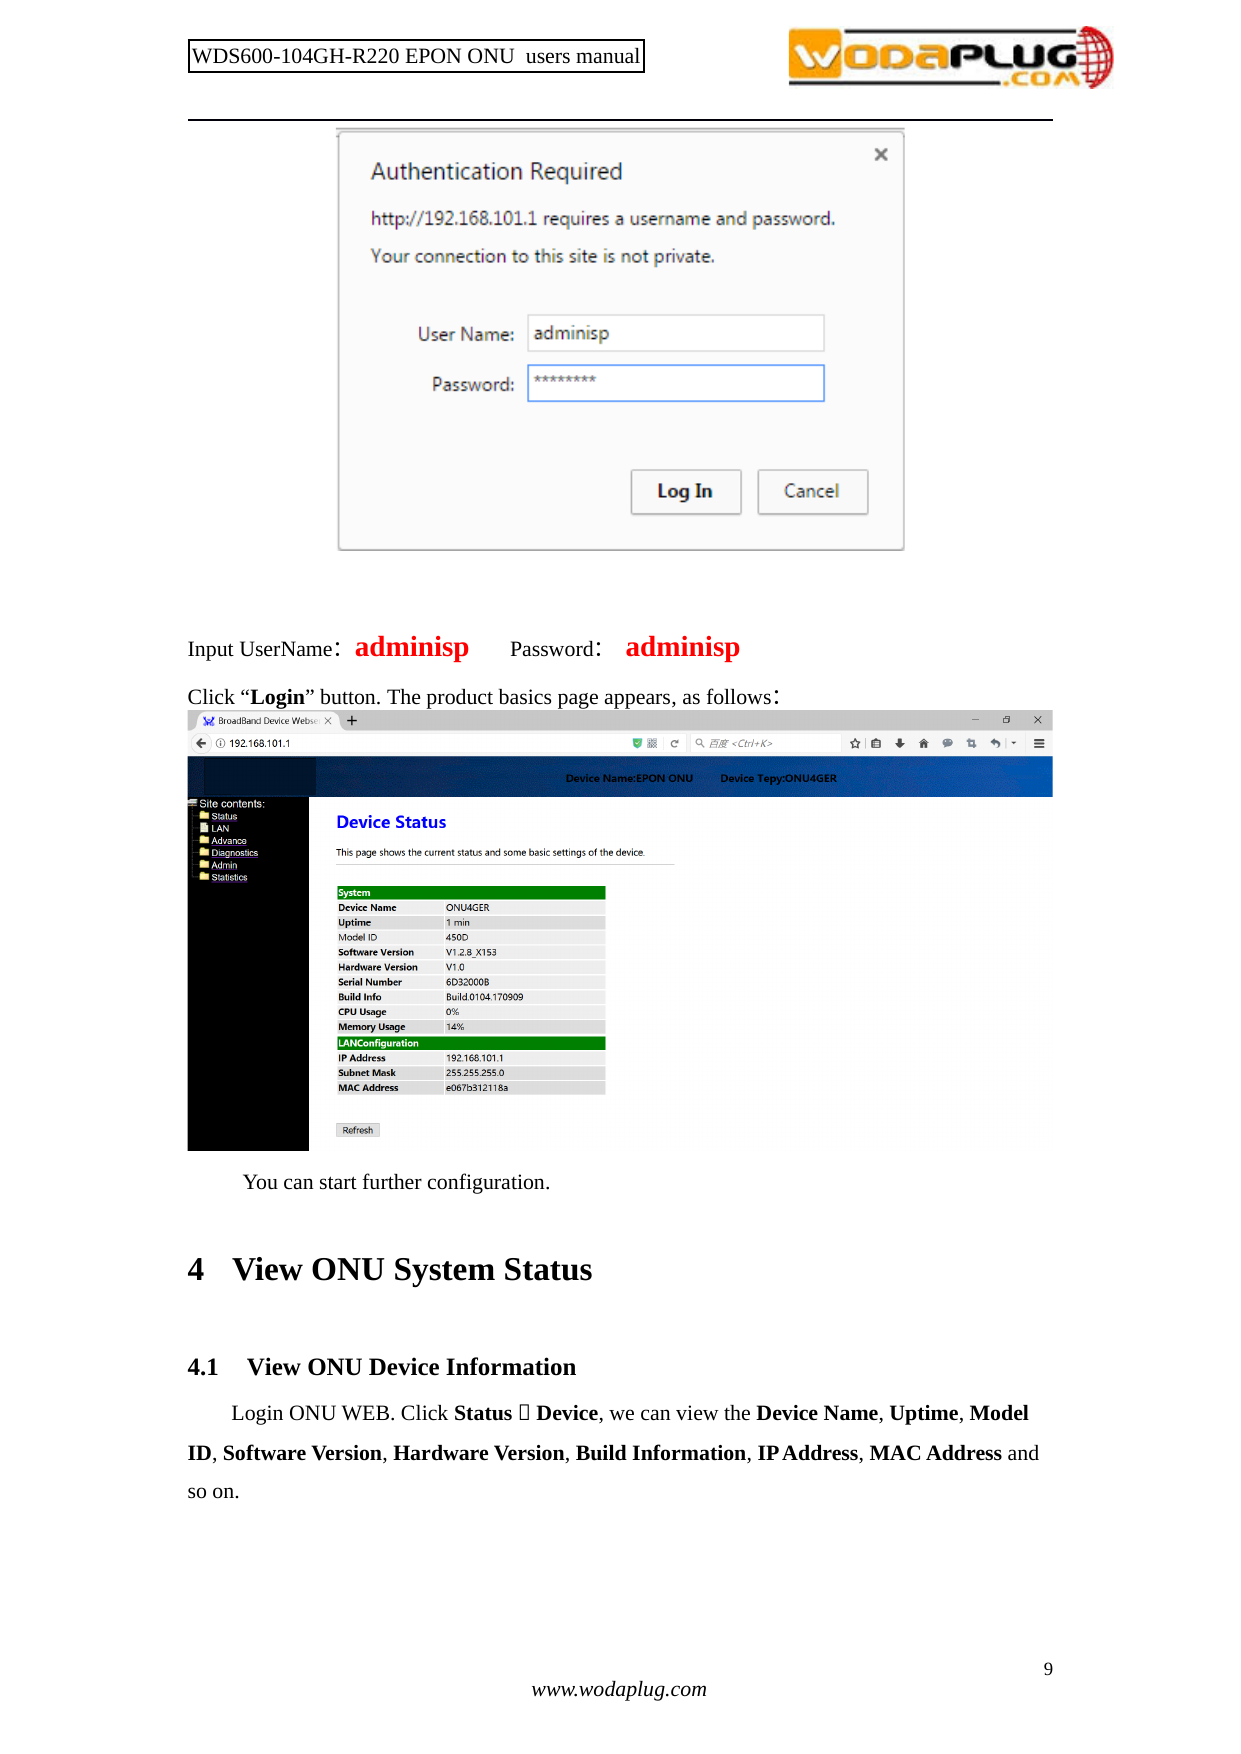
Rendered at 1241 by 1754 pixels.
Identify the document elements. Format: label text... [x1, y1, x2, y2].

subtitle View ONU Device Information [187, 1352, 1053, 1381]
text Click “Login” button. The product basics page appears, as follows： [187, 678, 1053, 710]
text Login ONU WEB. Click Status  Device, we can view the Device Name, Uptime, Model ID, Software Version, Hardware Version, Build Information, IP Address, MAC Address and so on. [187, 1397, 1053, 1503]
text Input UserName：adminisp Password： adminisp [187, 613, 1053, 678]
picture [187, 710, 1053, 1151]
picture [335, 125, 905, 551]
subtitle View ONU System Status [187, 1236, 1053, 1301]
picture [788, 26, 1114, 89]
text You can start further configuration. [187, 1166, 1053, 1198]
